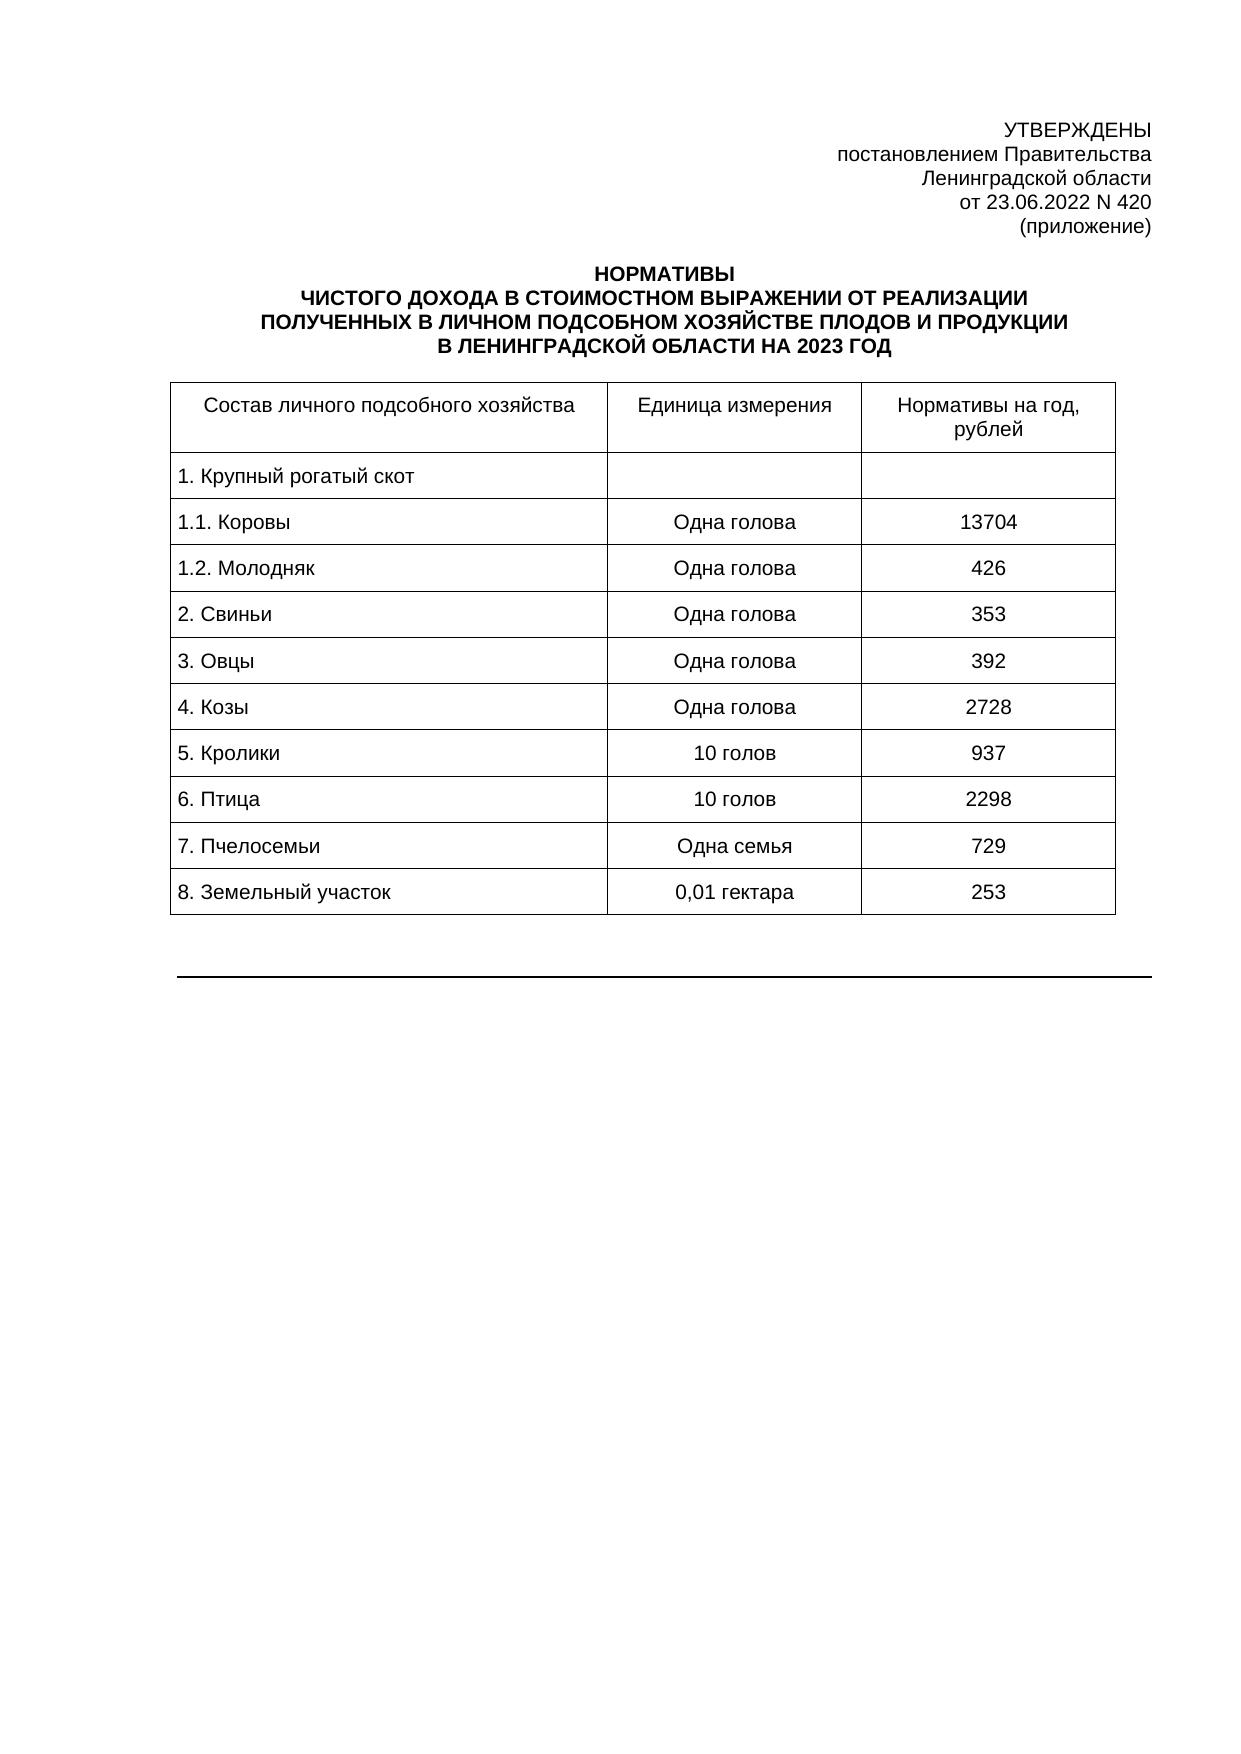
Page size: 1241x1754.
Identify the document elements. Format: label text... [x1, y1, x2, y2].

text постановлением Правительства [177, 142, 1152, 166]
table_cell Одна голова [608, 638, 861, 683]
table_cell Одна голова [608, 684, 861, 729]
table_cell 353 [862, 592, 1115, 637]
table_cell 2728 [862, 684, 1115, 729]
table_cell Одна голова [608, 592, 861, 637]
table_cell 0,01 гектара [608, 869, 861, 914]
table_cell 8. Земельный участок [171, 869, 607, 914]
table_header Единица измерения [608, 383, 861, 452]
table_cell Одна семья [608, 823, 861, 868]
table_cell 6. Птица [171, 777, 607, 822]
title В ЛЕНИНГРАДСКОЙ ОБЛАСТИ НА 2023 ГОД [177, 334, 1152, 358]
table_cell 5. Кролики [171, 730, 607, 776]
table_cell 1. Крупный рогатый скот [171, 453, 607, 498]
table_cell Одна голова [608, 545, 861, 591]
table_cell 1.1. Коровы [171, 499, 607, 544]
title ПОЛУЧЕННЫХ В ЛИЧНОМ ПОДСОБНОМ ХОЗЯЙСТВЕ ПЛОДОВ И ПРОДУКЦИИ [177, 310, 1152, 334]
table_cell 2. Свиньи [171, 592, 607, 637]
table_cell 937 [862, 730, 1115, 776]
table_cell 2298 [862, 777, 1115, 822]
table_cell 253 [862, 869, 1115, 914]
text (приложение) [177, 214, 1152, 238]
table_cell 392 [862, 638, 1115, 683]
table_cell 10 голов [608, 730, 861, 776]
table_cell 10 голов [608, 777, 861, 822]
table_cell 1.2. Молодняк [171, 545, 607, 591]
table_cell 13704 [862, 499, 1115, 544]
text Ленинградской области [177, 166, 1152, 190]
table_cell Одна голова [608, 499, 861, 544]
title НОРМАТИВЫ [177, 262, 1152, 286]
table_header Состав личного подсобного хозяйства [171, 383, 607, 452]
table_cell 3. Овцы [171, 638, 607, 683]
table_cell [608, 453, 861, 498]
table_cell 7. Пчелосемьи [171, 823, 607, 868]
title ЧИСТОГО ДОХОДА В СТОИМОСТНОМ ВЫРАЖЕНИИ ОТ РЕАЛИЗАЦИИ [177, 286, 1152, 310]
table_cell [862, 453, 1115, 498]
text от 23.06.2022 N 420 [177, 190, 1152, 214]
table_cell 4. Козы [171, 684, 607, 729]
table_cell 426 [862, 545, 1115, 591]
text УТВЕРЖДЕНЫ [177, 118, 1152, 142]
table_header Нормативы на год, рублей [862, 383, 1115, 452]
table_cell 729 [862, 823, 1115, 868]
